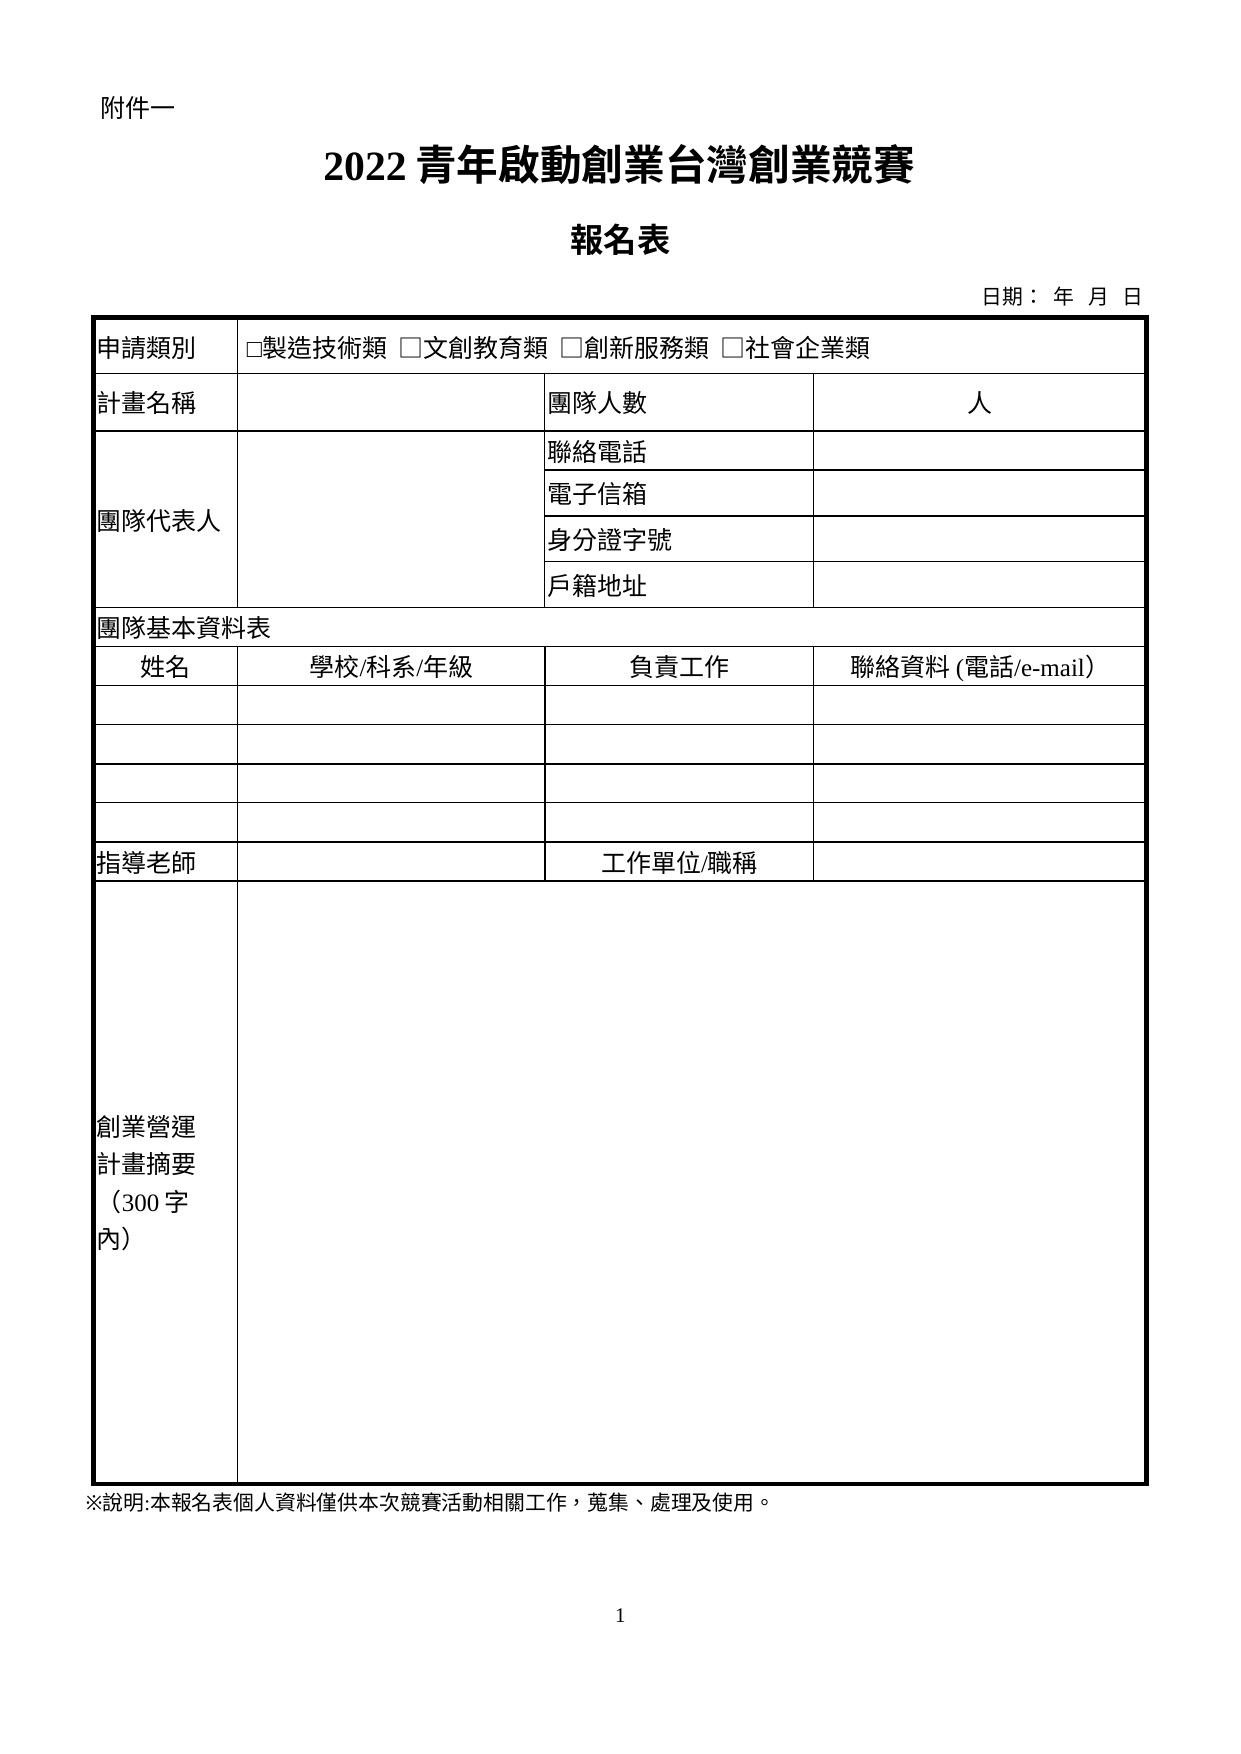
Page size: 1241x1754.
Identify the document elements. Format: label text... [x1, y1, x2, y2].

table_cell 團隊人數 [545, 374, 813, 430]
table_cell [238, 432, 544, 607]
table_cell [238, 882, 1144, 1482]
table_cell 聯絡電話 [545, 432, 813, 469]
table_cell 身分證字號 [545, 517, 813, 561]
table_cell [238, 843, 544, 880]
table_cell 學校/科系/年級 [238, 647, 544, 685]
table_cell [546, 725, 813, 763]
text ※說明:本報名表個人資料僅供本次競賽活動相關工作，蒐集、處理及使用。 [75, 1486, 1165, 1516]
table_cell 團隊代表人 [96, 432, 237, 607]
table_cell 電子信箱 [545, 471, 813, 515]
table_cell □製造技術類 □文創教育類 □創新服務類 □社會企業類 [238, 320, 1144, 373]
table_cell [238, 803, 544, 841]
table_cell 人 [814, 374, 1144, 430]
table_cell [814, 517, 1144, 561]
table_cell 工作單位/職稱 [546, 843, 813, 880]
table_cell 姓名 [96, 647, 237, 685]
table_cell [96, 765, 237, 802]
table_cell 申請類別 [96, 320, 237, 373]
table_header 日期： 年 月 日 [94, 275, 1146, 315]
table_cell [814, 471, 1144, 515]
table_cell [96, 686, 237, 724]
table_cell 計畫名稱 [96, 374, 237, 430]
table_cell [238, 765, 544, 802]
table_cell [238, 725, 544, 763]
table_cell [814, 432, 1144, 469]
table_cell 團隊基本資料表 [96, 608, 1144, 646]
table_cell [96, 725, 237, 763]
table_cell [814, 803, 1144, 841]
table_cell [238, 374, 544, 430]
table_cell [546, 803, 813, 841]
table_cell 負責工作 [546, 647, 813, 685]
table_cell [814, 725, 1144, 763]
table_cell 戶籍地址 [545, 562, 813, 607]
text 附件一 [100, 89, 1165, 125]
table_cell [238, 686, 544, 724]
text 報名表 [75, 200, 1165, 275]
table_cell [814, 765, 1144, 802]
table_cell [814, 562, 1144, 607]
table_cell 聯絡資料 (電話/e-mail） [814, 647, 1144, 685]
table_cell [814, 843, 1144, 880]
table_cell [546, 765, 813, 802]
table_cell [96, 803, 237, 841]
text 2022青年啟動創業台灣創業競賽 [75, 125, 1163, 200]
table_cell [546, 686, 813, 724]
table_cell [814, 686, 1144, 724]
table_cell 創業營運 計畫摘要 （300字內） [96, 882, 237, 1482]
table_cell 指導老師 [96, 843, 237, 880]
